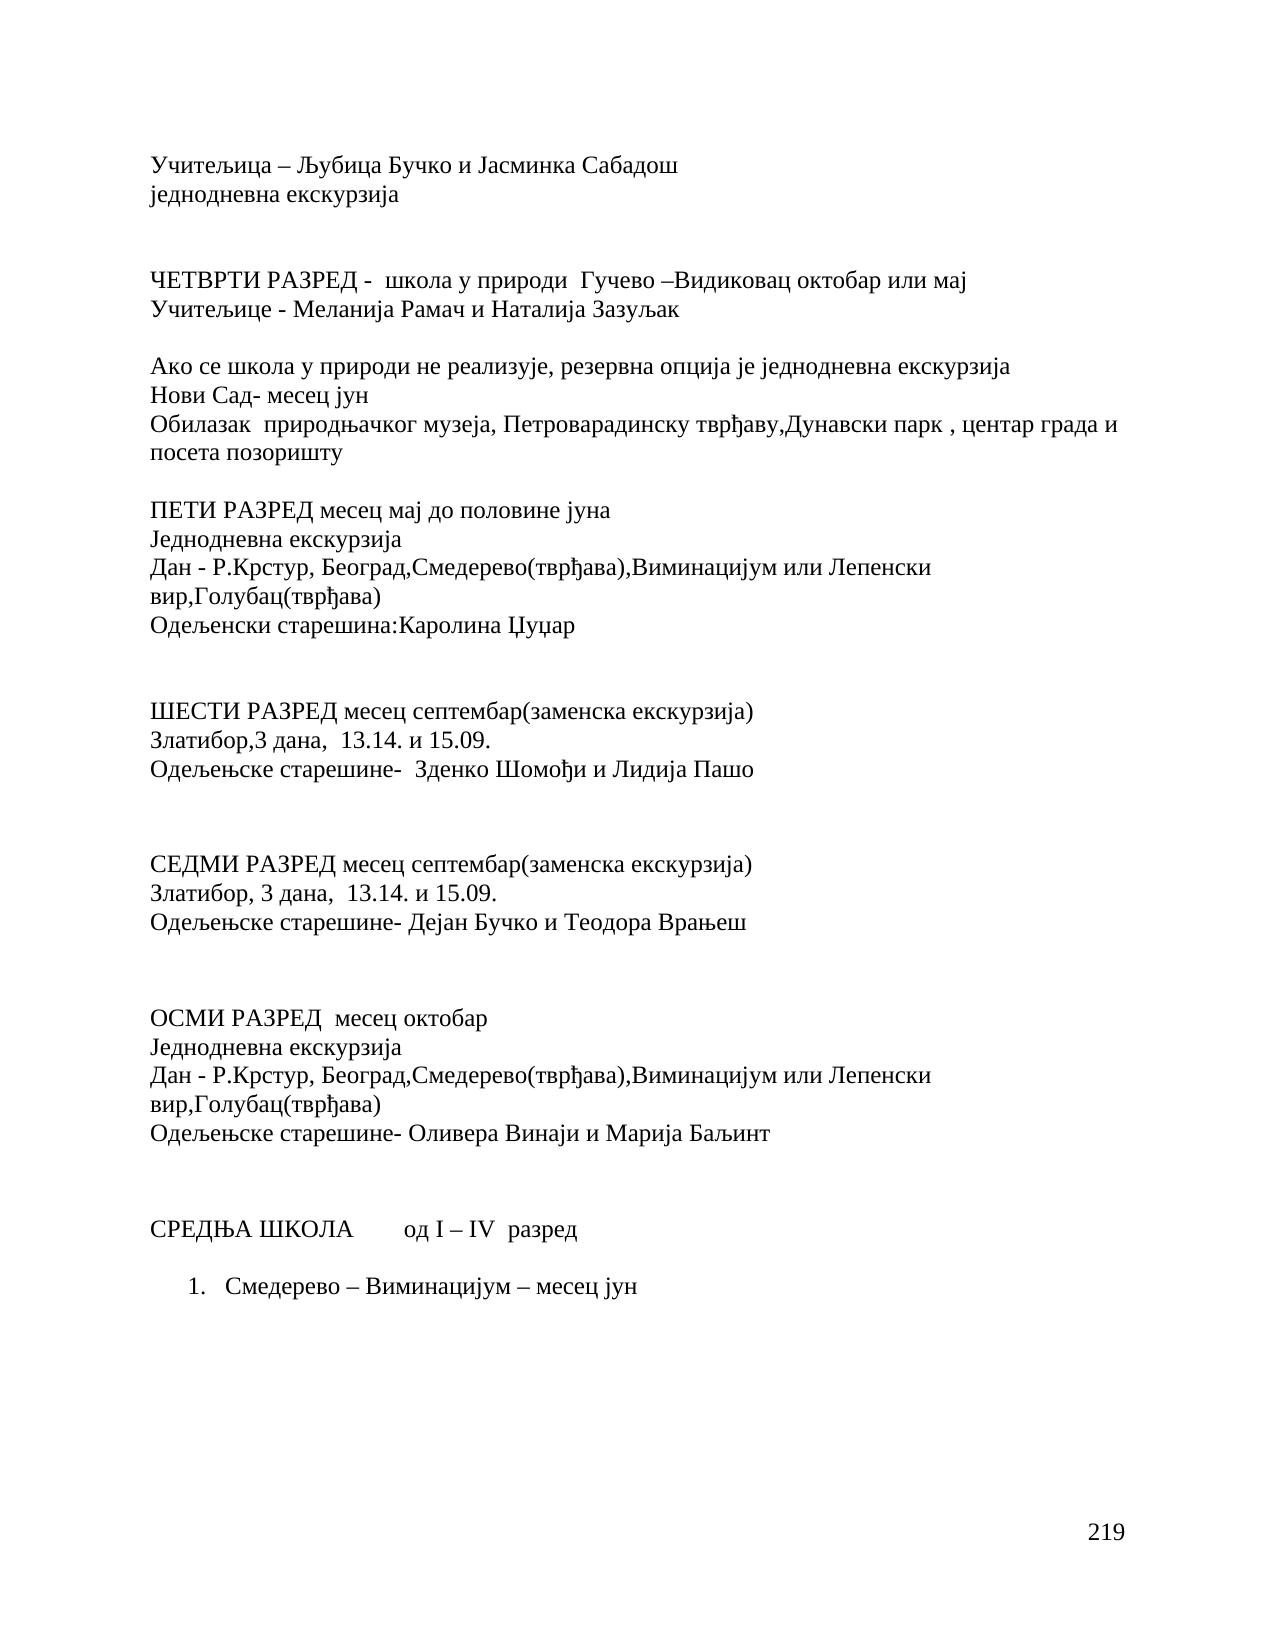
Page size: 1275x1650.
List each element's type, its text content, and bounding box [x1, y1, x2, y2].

text Једнодневна екскурзија [150, 524, 1125, 552]
text Обилазак природњачког музеја, Петроварадинску тврђаву,Дунавски парк , центар града и посета позоришту [150, 409, 1125, 466]
text СРЕДЊА ШКОЛА од I – IV разред [150, 1214, 1125, 1242]
text ШЕСТИ РАЗРЕД месец септембар(заменска екскурзија) [150, 696, 1125, 725]
text ОСМИ РАЗРЕД месец октобар [150, 1003, 1125, 1032]
list Смедерево – Виминацијум – месец јун [187, 1271, 1125, 1300]
text Одељенски старешина:Каролина Џуџар [150, 610, 1125, 639]
text Одељењске старешине- Оливера Винаји и Марија Баљинт [150, 1118, 1125, 1147]
text Ако се школа у природи не реализује, резервна опција је једнодневна екскурзија [150, 351, 1125, 380]
text Нови Сад- месец јун [150, 380, 1125, 409]
text ЧЕТВРТИ РАЗРЕД - школа у природи Гучево –Видиковац октобар или мај [150, 265, 1125, 294]
text Дан - Р.Крстур, Београд,Смедерево(тврђава),Виминацијум или Лепенски вир,Голубац(тврђава) [150, 552, 1125, 610]
text једнодневна екскурзија [150, 179, 1125, 207]
text Једнодневна екскурзија [150, 1032, 1125, 1060]
text СЕДМИ РАЗРЕД месец септембар(заменска екскурзија) [150, 849, 1125, 878]
text Одељењске старешине- Зденко Шомођи и Лидија Пашо [150, 754, 1125, 782]
text Златибор,3 дана, 13.14. и 15.09. [150, 725, 1125, 754]
text Дан - Р.Крстур, Београд,Смедерево(тврђава),Виминацијум или Лепенски вир,Голубац(тврђава) [150, 1060, 1125, 1118]
text Одељењске старешине- Дејан Бучко и Теодора Врањеш [150, 907, 1125, 936]
text ПЕТИ РАЗРЕД месец мај до половине јуна [150, 495, 1125, 524]
text Учитељица – Љубица Бучко и Јасминка Сабадош [150, 150, 1125, 179]
text Учитељице - Меланија Рамач и Наталија Зазуљак [150, 294, 1125, 322]
text Златибор, 3 дана, 13.14. и 15.09. [150, 878, 1125, 907]
